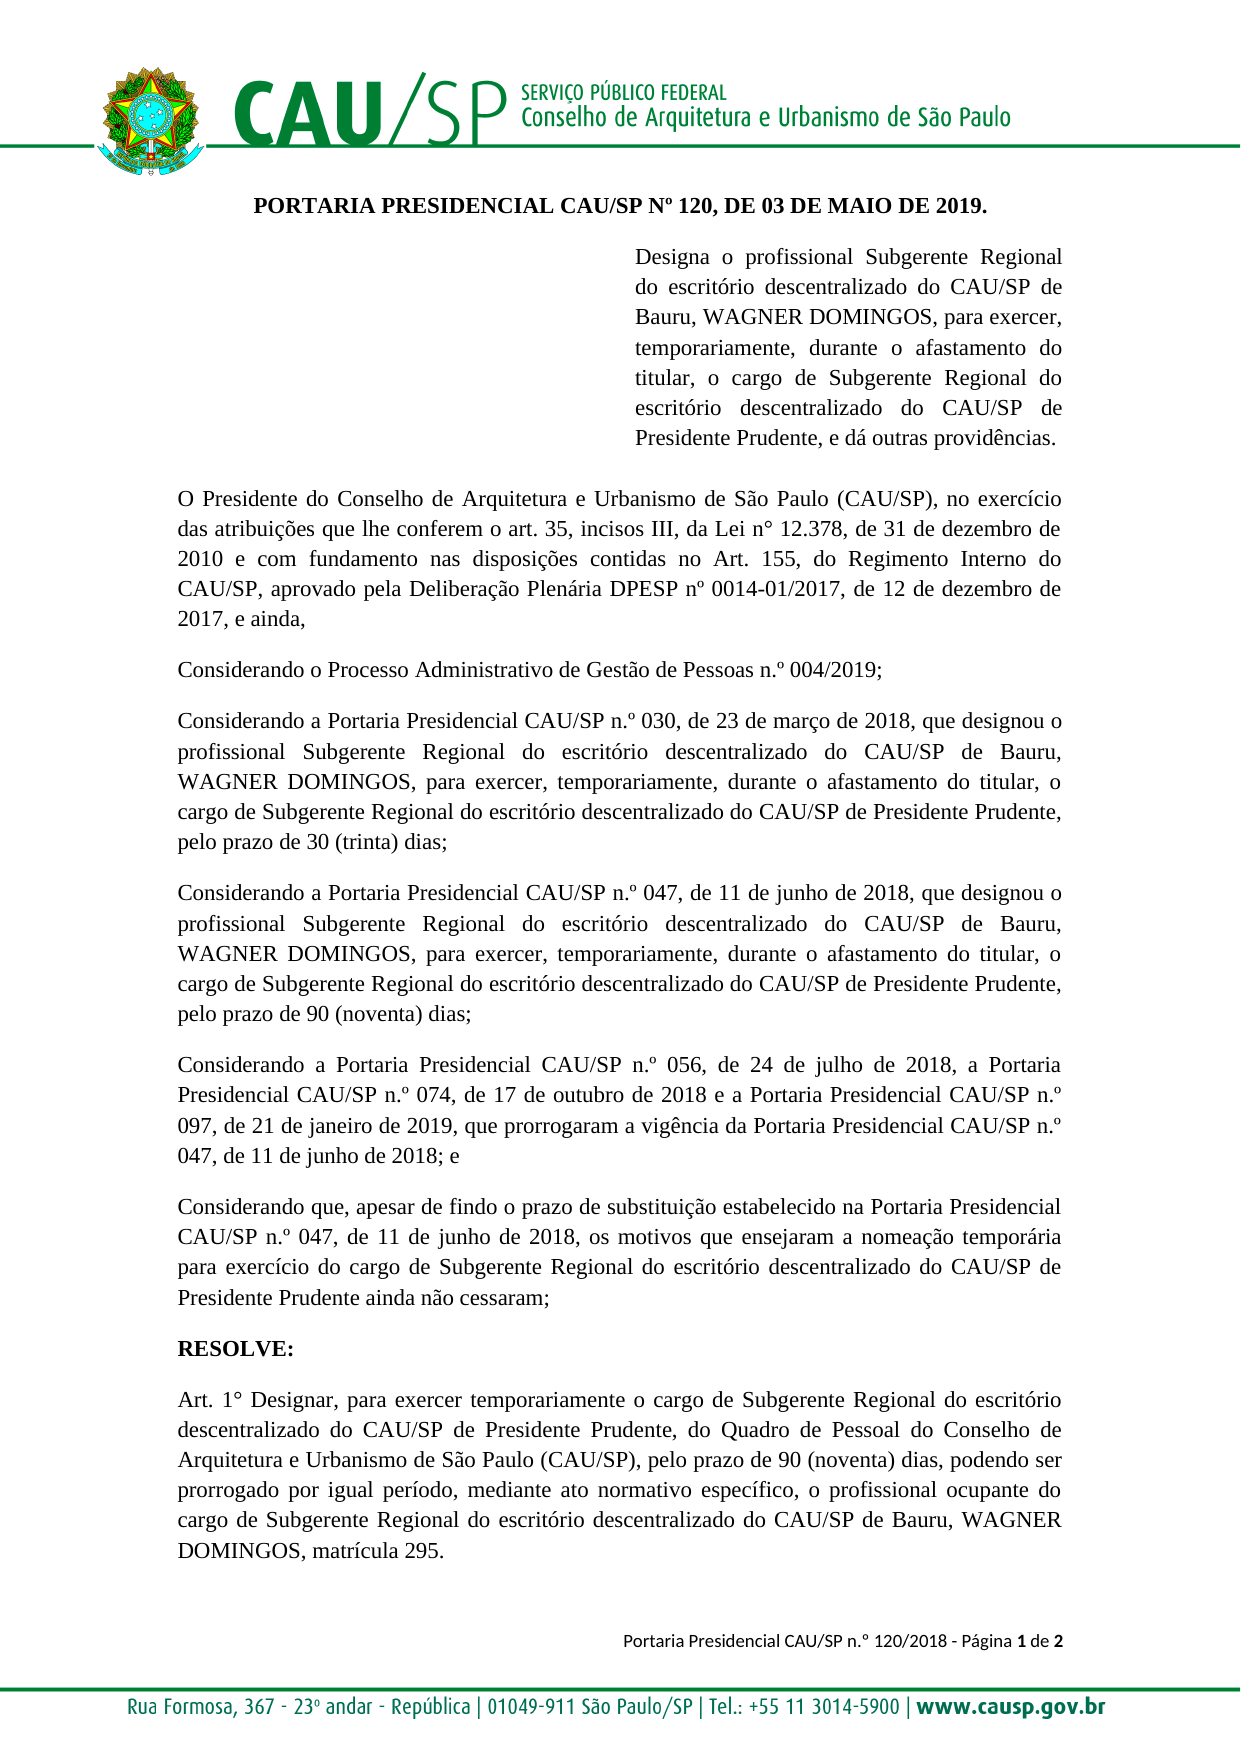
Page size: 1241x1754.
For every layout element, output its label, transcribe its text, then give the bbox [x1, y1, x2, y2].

picture [0, 14, 1241, 1750]
text PORTARIA PRESIDENCIAL CAU/SP Nº 120, DE 03 DE MAIO DE 2019. [177, 192, 1064, 218]
text Considerando o Processo Administrativo de Gestão de Pessoas n.º 004/2019; [177, 657, 1063, 683]
text Considerando a Portaria Presidencial CAU/SP n.º 056, de 24 de julho de 2018, a Portaria Presidencial CAU/SP n.º 074, de 17 de outubro de 2018 e a Portaria Presidencial CAU/SP n.º 097, de 21 de janeiro de 2019, que prorrogaram a vigência da Portaria Presidencial CAU/SP n.º 047, de 11 de junho de 2018; e [177, 1051, 1063, 1168]
text Considerando a Portaria Presidencial CAU/SP n.º 047, de 11 de junho de 2018, que designou o profissional Subgerente Regional do escritório descentralizado do CAU/SP de Bauru, WAGNER DOMINGOS, para exercer, temporariamente, durante o afastamento do titular, o cargo de Subgerente Regional do escritório descentralizado do CAU/SP de Presidente Prudente, pelo prazo de 90 (noventa) dias; [177, 879, 1063, 1027]
text RESOLVE: [177, 1335, 1063, 1361]
text Considerando a Portaria Presidencial CAU/SP n.º 030, de 23 de março de 2018, que designou o profissional Subgerente Regional do escritório descentralizado do CAU/SP de Bauru, WAGNER DOMINGOS, para exercer, temporariamente, durante o afastamento do titular, o cargo de Subgerente Regional do escritório descentralizado do CAU/SP de Presidente Prudente, pelo prazo de 30 (trinta) dias; [177, 708, 1063, 855]
text O Presidente do Conselho de Arquitetura e Urbanismo de São Paulo (CAU/SP), no exercício das atribuições que lhe conferem o art. 35, incisos III, da Lei n° 12.378, de 31 de dezembro de 2010 e com fundamento nas disposições contidas no Art. 155, do Regimento Interno do CAU/SP, aprovado pela Deliberação Plenária DPESP nº 0014-01/2017, de 12 de dezembro de 2017, e ainda, [177, 485, 1063, 632]
text Considerando que, apesar de findo o prazo de substituição estabelecido na Portaria Presidencial CAU/SP n.º 047, de 11 de junho de 2018, os motivos que ensejaram a nomeação temporária para exercício do cargo de Subgerente Regional do escritório descentralizado do CAU/SP de Presidente Prudente ainda não cessaram; [177, 1193, 1063, 1310]
text Designa o profissional Subgerente Regional do escritório descentralizado do CAU/SP de Bauru, WAGNER DOMINGOS, para exercer, temporariamente, durante o afastamento do titular, o cargo de Subgerente Regional do escritório descentralizado do CAU/SP de Presidente Prudente, e dá outras providências. [635, 243, 1063, 451]
text Art. 1° Designar, para exercer temporariamente o cargo de Subgerente Regional do escritório descentralizado do CAU/SP de Presidente Prudente, do Quadro de Pessoal do Conselho de Arquitetura e Urbanismo de São Paulo (CAU/SP), pelo prazo de 90 (noventa) dias, podendo ser prorrogado por igual período, mediante ato normativo específico, o profissional ocupante do cargo de Subgerente Regional do escritório descentralizado do CAU/SP de Bauru, WAGNER DOMINGOS, matrícula 295. [177, 1386, 1063, 1563]
